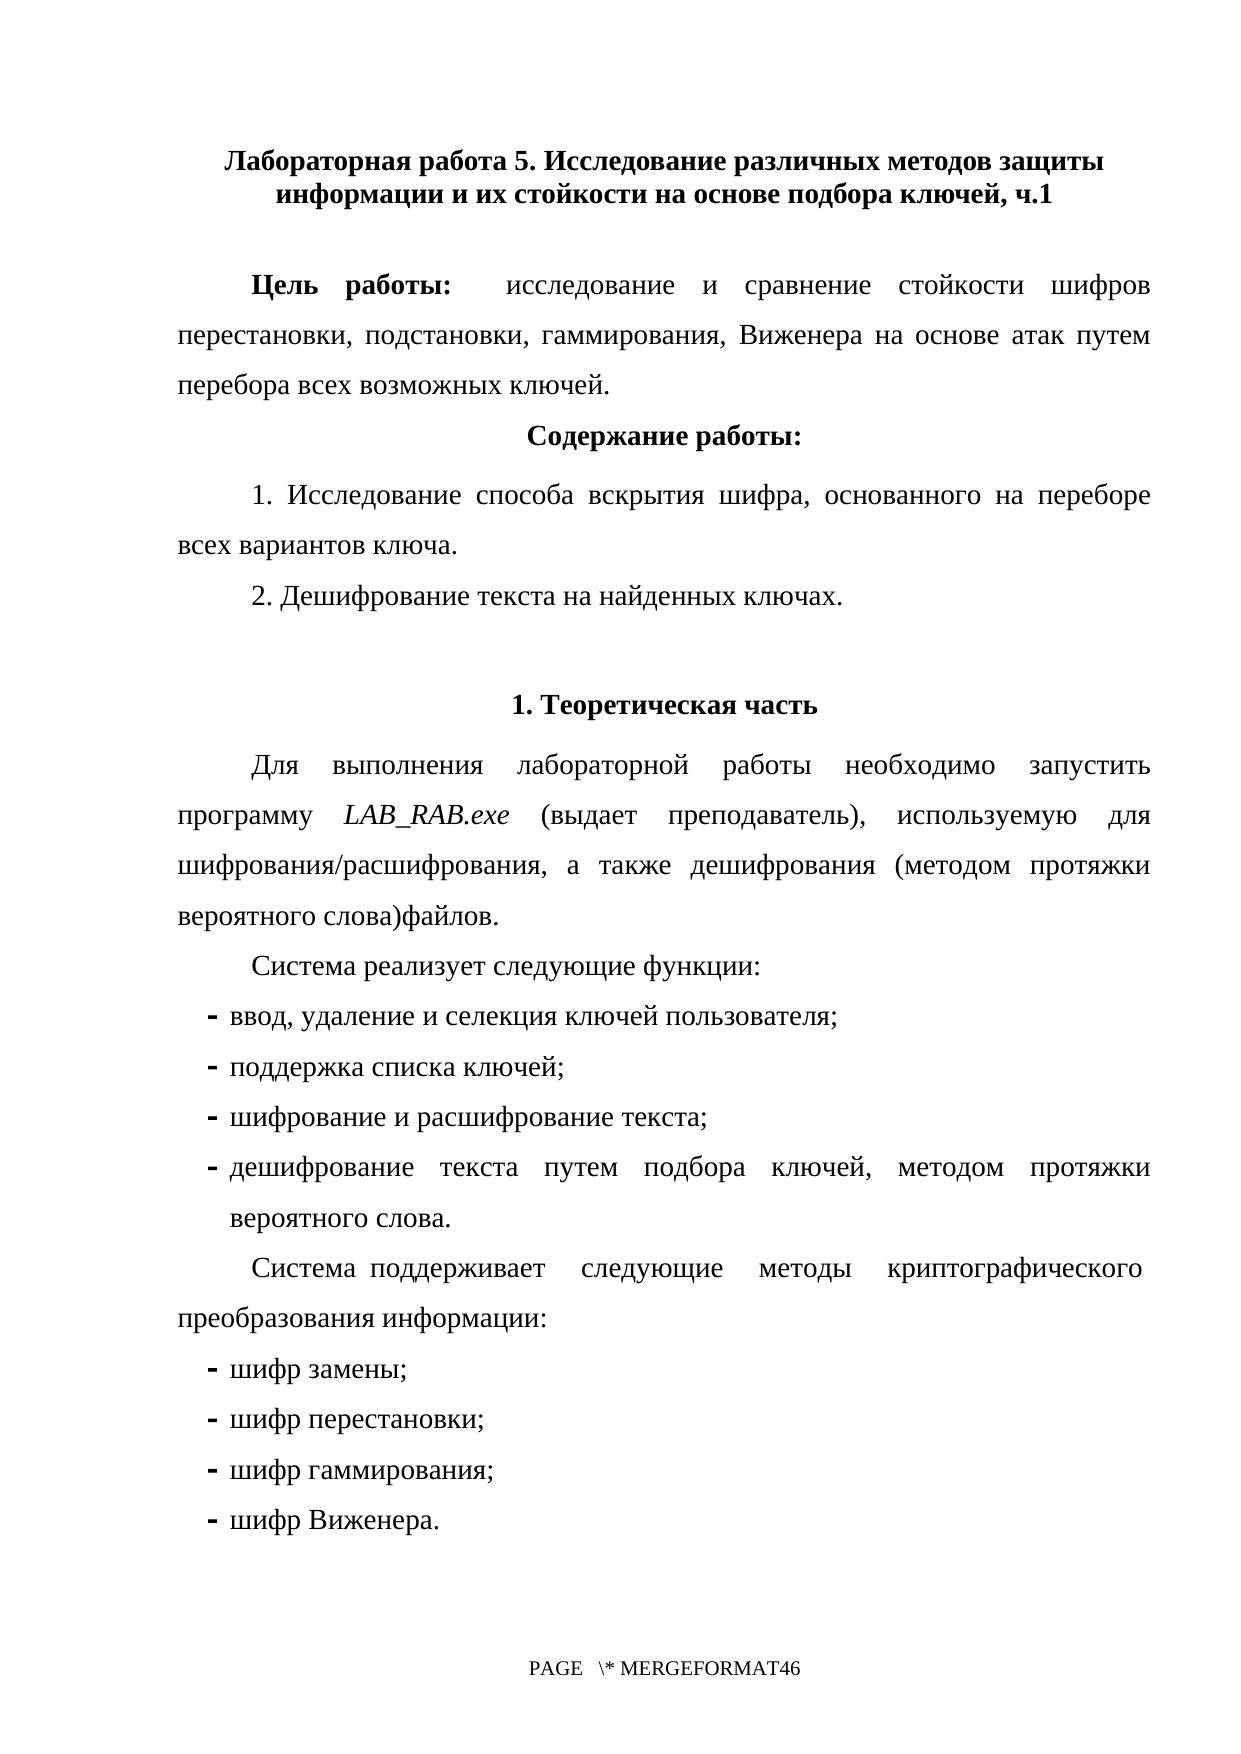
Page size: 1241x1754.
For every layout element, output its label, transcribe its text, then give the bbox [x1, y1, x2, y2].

text Цель работы: исследование и сравнение стойкости шифров перестановки, подстановки, гаммирования, Виженера на основе атак путем перебора всех возможных ключей. [177, 267, 1152, 401]
subtitle Лабораторная работа 5. Исследование различных методов защиты информации и их стойкости на основе подбора ключей, ч.1 [177, 143, 1152, 210]
text 1. Исследование способа вскрытия шифра, основанного на переборе всех вариантов ключа. [177, 477, 1152, 561]
list ввод, удаление и селекция ключей пользователя; [207, 998, 1152, 1032]
list шифр перестановки; [207, 1401, 1152, 1435]
list шифрование и расшифрование текста; [207, 1099, 1152, 1133]
list шифр Виженера. [207, 1502, 1152, 1536]
text Содержание работы: [177, 418, 1152, 451]
text Система реализует следующие функции: [177, 948, 1152, 982]
text Для выполнения лабораторной работы необходимо запустить программу LAB_RAB.exe (выдает преподаватель), используемую для шифрования/расшифрования, а также дешифрования (методом протяжки вероятного слова)файлов. [177, 747, 1152, 931]
list шифр гаммирования; [207, 1452, 1152, 1485]
text Система поддерживает следующие методы криптографического преобразования информации: [177, 1250, 1152, 1334]
list шифр замены; [207, 1351, 1152, 1384]
list дешифрование текста путем подбора ключей, методом протяжки вероятного слова. [207, 1149, 1152, 1233]
text 1. Теоретическая часть [177, 687, 1152, 721]
text 2. Дешифрование текста на найденных ключах. [177, 578, 1152, 611]
list поддержка списка ключей; [207, 1049, 1152, 1082]
